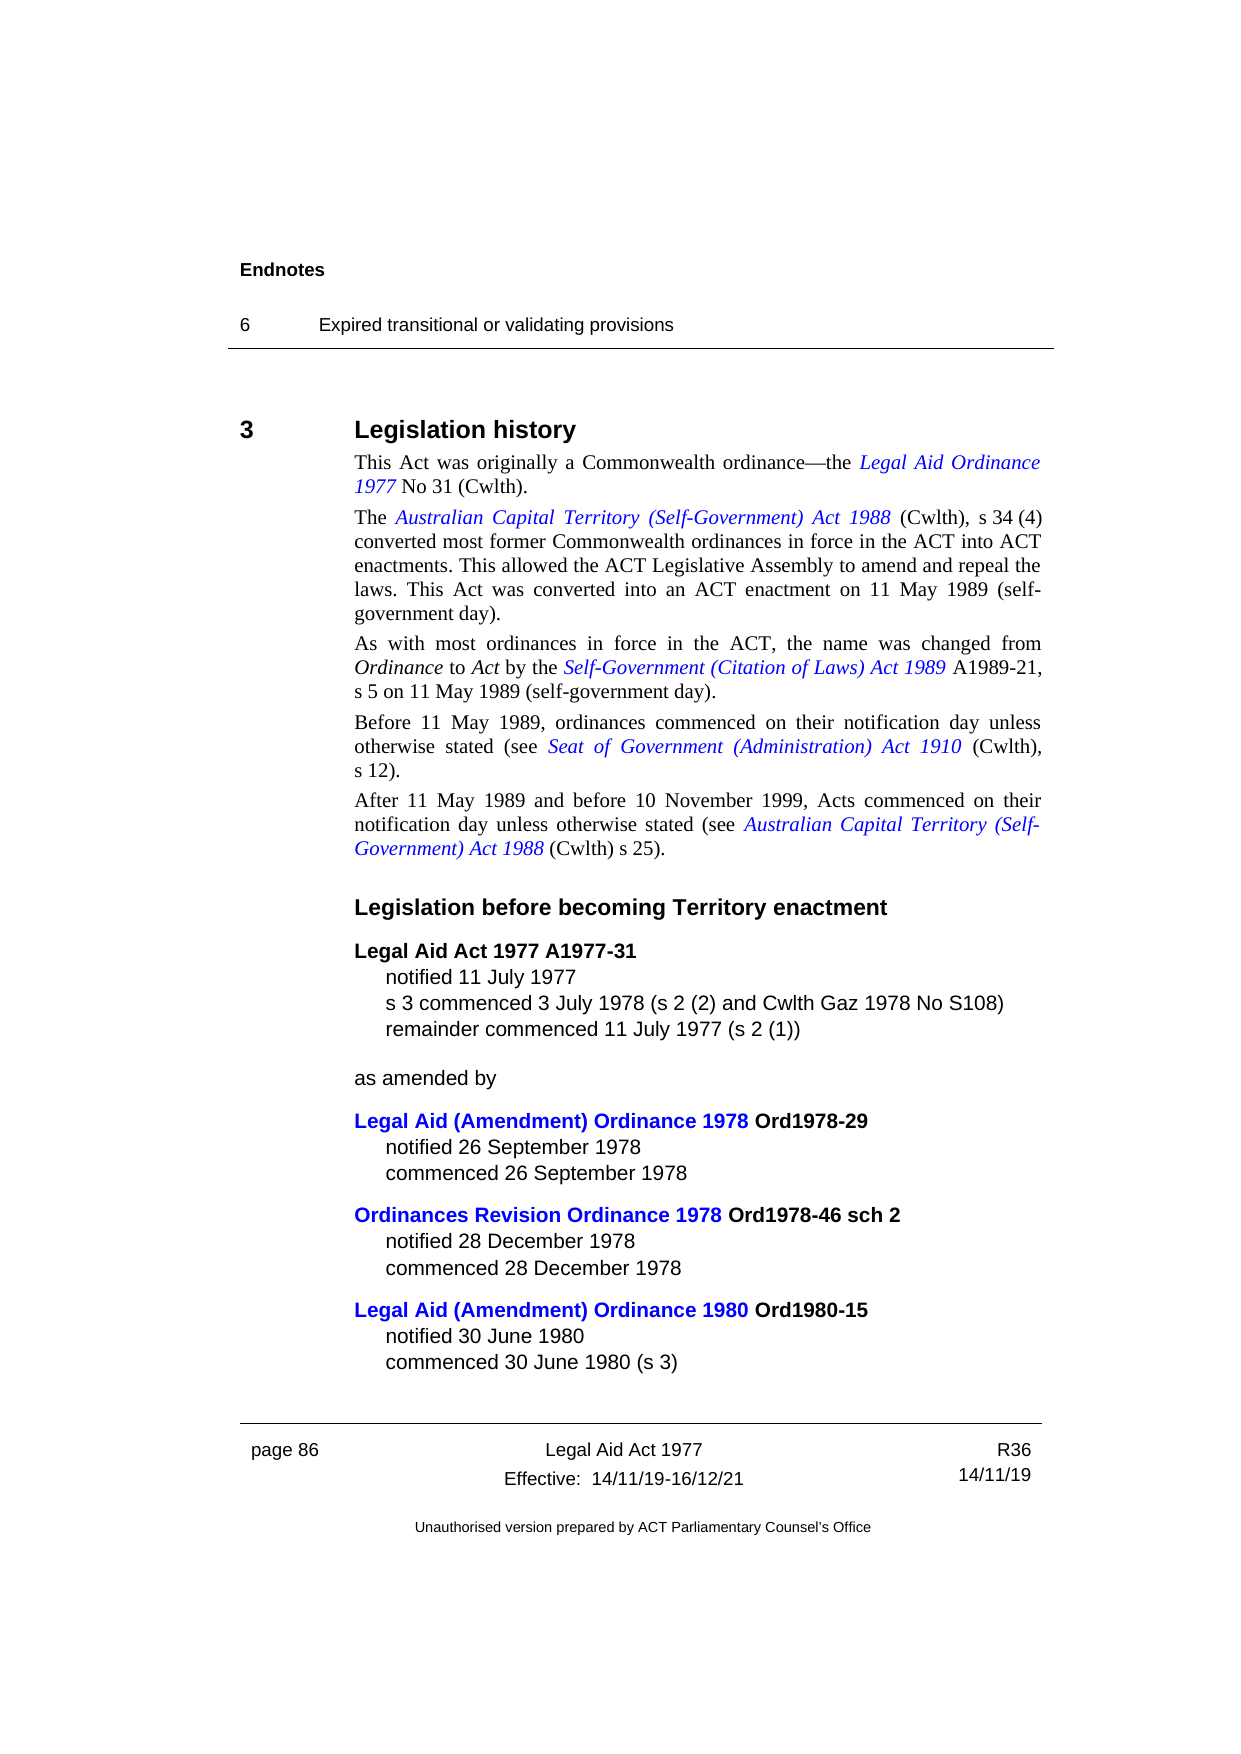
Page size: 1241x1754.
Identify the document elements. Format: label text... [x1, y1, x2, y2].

text Ordinances Revision Ordinance 1978 Ord1978-46 sch 2 [354, 1203, 1042, 1227]
text 3 Legislation history [239, 415, 1042, 444]
text commenced 28 December 1978 [385, 1255, 1042, 1279]
text commenced 26 September 1978 [385, 1161, 1042, 1184]
text notified 11 July 1977 [385, 965, 1042, 989]
text Legal Aid Act 1977 A1977-31 [354, 939, 1042, 963]
text s 3 commenced 3 July 1978 (s 2 (2) and Cwlth Gaz 1978 No S108) [385, 991, 1042, 1015]
text remainder commenced 11 July 1977 (s 2 (1)) [385, 1017, 1042, 1041]
text The Australian Capital Territory (Self-Government) Act 1988 (Cwlth), s 34 (4) converted most former Commonwealth ordinances in force in the ACT into ACT enactments. This allowed the ACT Legislative Assembly to amend and repeal the laws. This Act was converted into an ACT enactment on 11 May 1989 (self-government day). [354, 505, 1042, 625]
text This Act was originally a Commonwealth ordinance—the Legal Aid Ordinance 1977 No 31 (Cwlth). [354, 450, 1042, 498]
text notified 28 December 1978 [385, 1229, 1042, 1253]
text as amended by [354, 1066, 1042, 1090]
text commenced 30 June 1980 (s 3) [385, 1350, 1042, 1374]
text As with most ordinances in force in the ACT, the name was changed from Ordinance to Act by the Self-Government (Citation of Laws) Act 1989 A1989-21, s 5 on 11 May 1989 (self-government day). [354, 631, 1042, 703]
text notified 26 September 1978 [385, 1134, 1042, 1158]
text Legal Aid (Amendment) Ordinance 1978 Ord1978-29 [354, 1108, 1042, 1132]
text Legal Aid (Amendment) Ordinance 1980 Ord1980-15 [354, 1298, 1042, 1322]
text Legislation before becoming Territory enactment [239, 894, 1042, 920]
text notified 30 June 1980 [385, 1324, 1042, 1348]
text Before 11 May 1989, ordinances commenced on their notification day unless otherwise stated (see Seat of Government (Administration) Act 1910 (Cwlth), s 12). [354, 710, 1042, 782]
text After 11 May 1989 and before 10 November 1999, Acts commenced on their notification day unless otherwise stated (see Australian Capital Territory (Self-Government) Act 1988 (Cwlth) s 25). [354, 788, 1042, 860]
